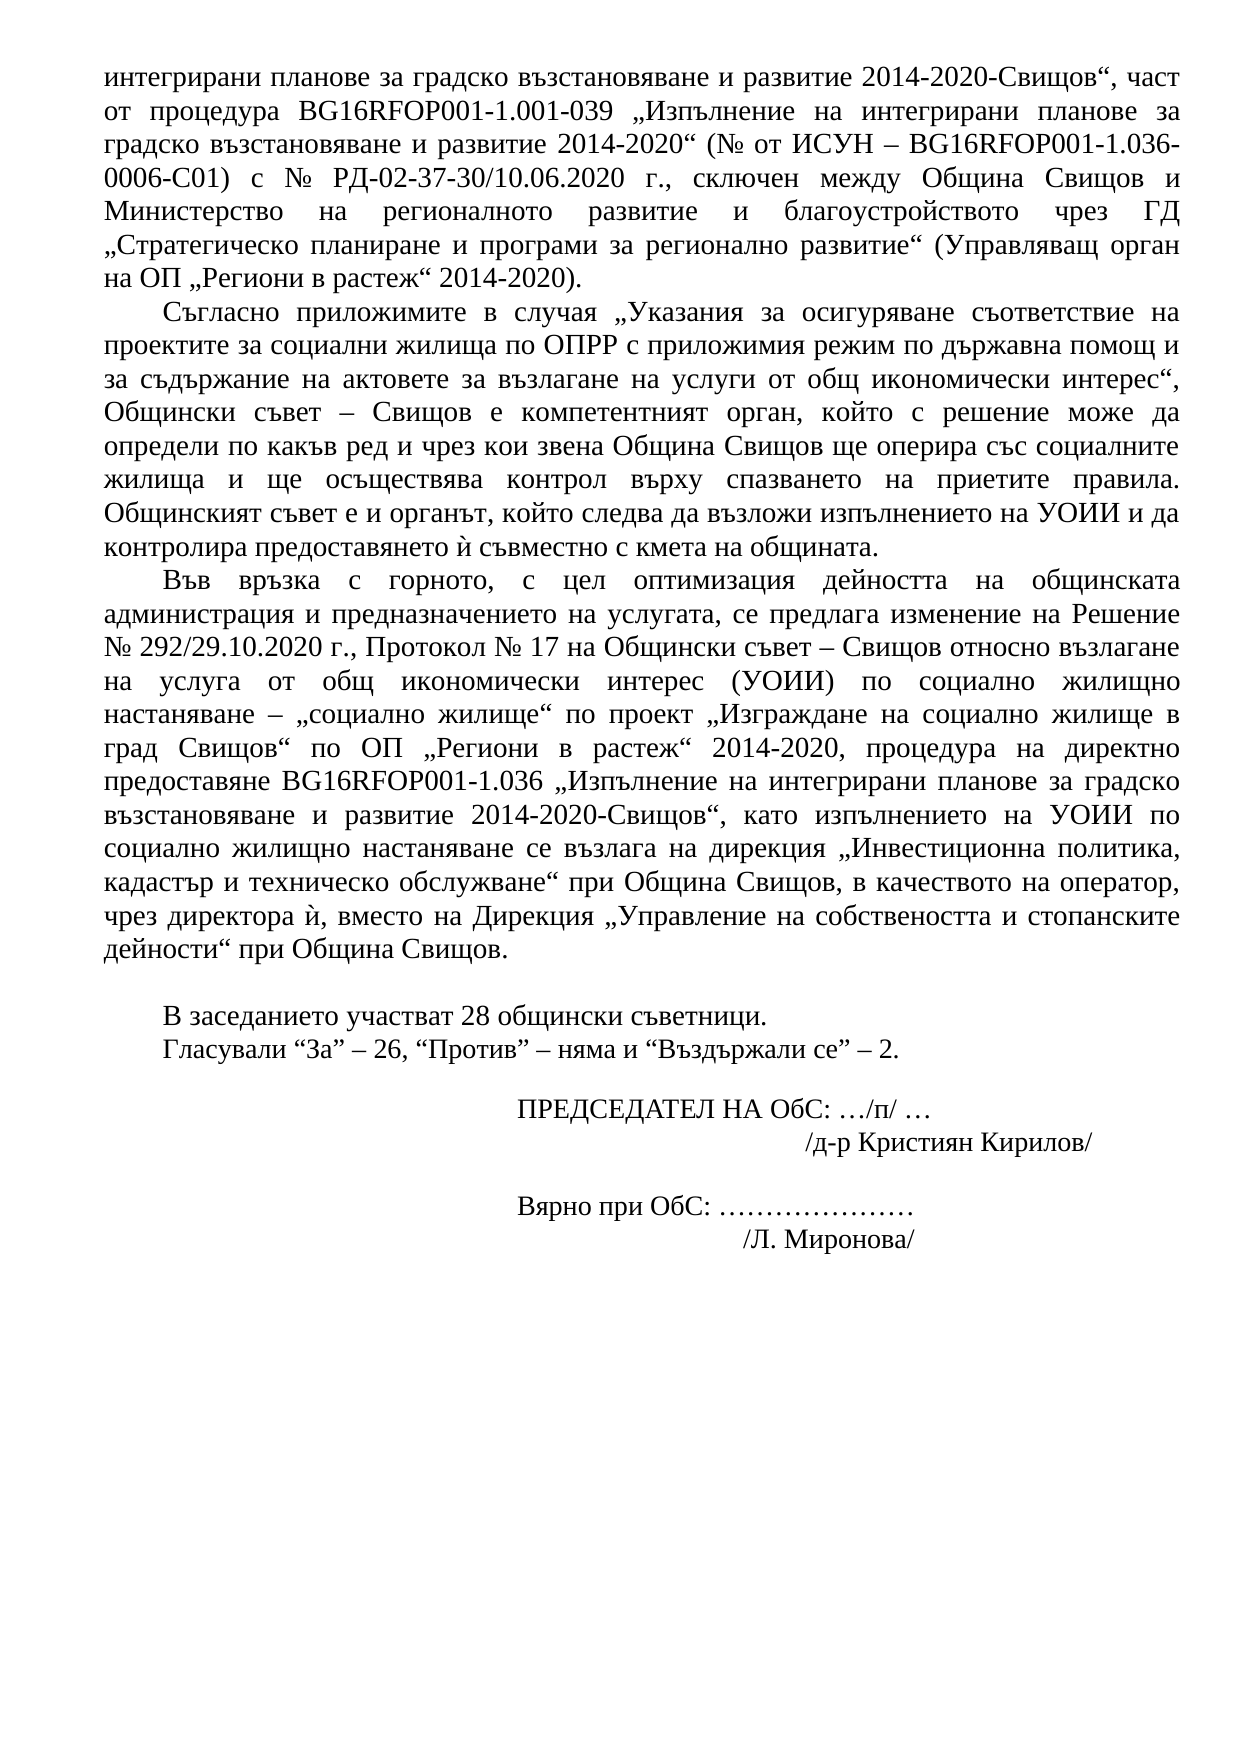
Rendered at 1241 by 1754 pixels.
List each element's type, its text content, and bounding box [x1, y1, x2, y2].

text В заседанието участват 28 общински съветници. [103, 998, 1181, 1032]
text ПРЕДСЕДАТЕЛ НА ОбС: …/п/ … [517, 1092, 1181, 1124]
text Гласували “За” – 26, “Против” – няма и “Въздържали се” – 2. [103, 1032, 1181, 1064]
text /Л. Миронова/ [517, 1222, 1152, 1254]
text Съгласно приложимите в случая „Указания за осигуряване съответствие на проектите за социални жилища по ОПРР с приложимия режим по държавна помощ и за съдържание на актовете за възлагане на услуги от общ икономически интерес“, Общински съвет – Свищов е компетентният орган, който с решение може да определи по какъв ред и чрез кои звена Община Свищов ще оперира със социалните жилища и ще осъществява контрол върху спазването на приетите правила. Общинският съвет е и органът, който следва да възложи изпълнението на УОИИ и да контролира предоставянето ѝ съвместно с кмета на общината. [103, 294, 1181, 562]
text Вярно при ОбС: ………………… [517, 1189, 1181, 1222]
text Във връзка с горното, с цел оптимизация дейността на общинската администрация и предназначението на услугата, се предлага изменение на Решение № 292/29.10.2020 г., Протокол № 17 на Общински съвет – Свищов относно възлагане на услуга от общ икономически интерес (УОИИ) по социално жилищно настаняване – „социално жилище“ по проект „Изграждане на социално жилище в град Свищов“ по ОП „Региони в растеж“ 2014-2020, процедура на директно предоставяне BG16RFOP001-1.036 „Изпълнение на интегрирани планове за градско възстановяване и развитие 2014-2020-Свищов“, като изпълнението на УОИИ по социално жилищно настаняване се възлага на дирекция „Инвестиционна политика, кадастър и техническо обслужване“ при Община Свищов, в качеството на оператор, чрез директора ѝ, вместо на Дирекция „Управление на собствеността и стопанските дейности“ при Община Свищов. [103, 562, 1181, 965]
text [103, 59, 1181, 294]
text /д-р Кристиян Кирилов/ [517, 1124, 1181, 1157]
